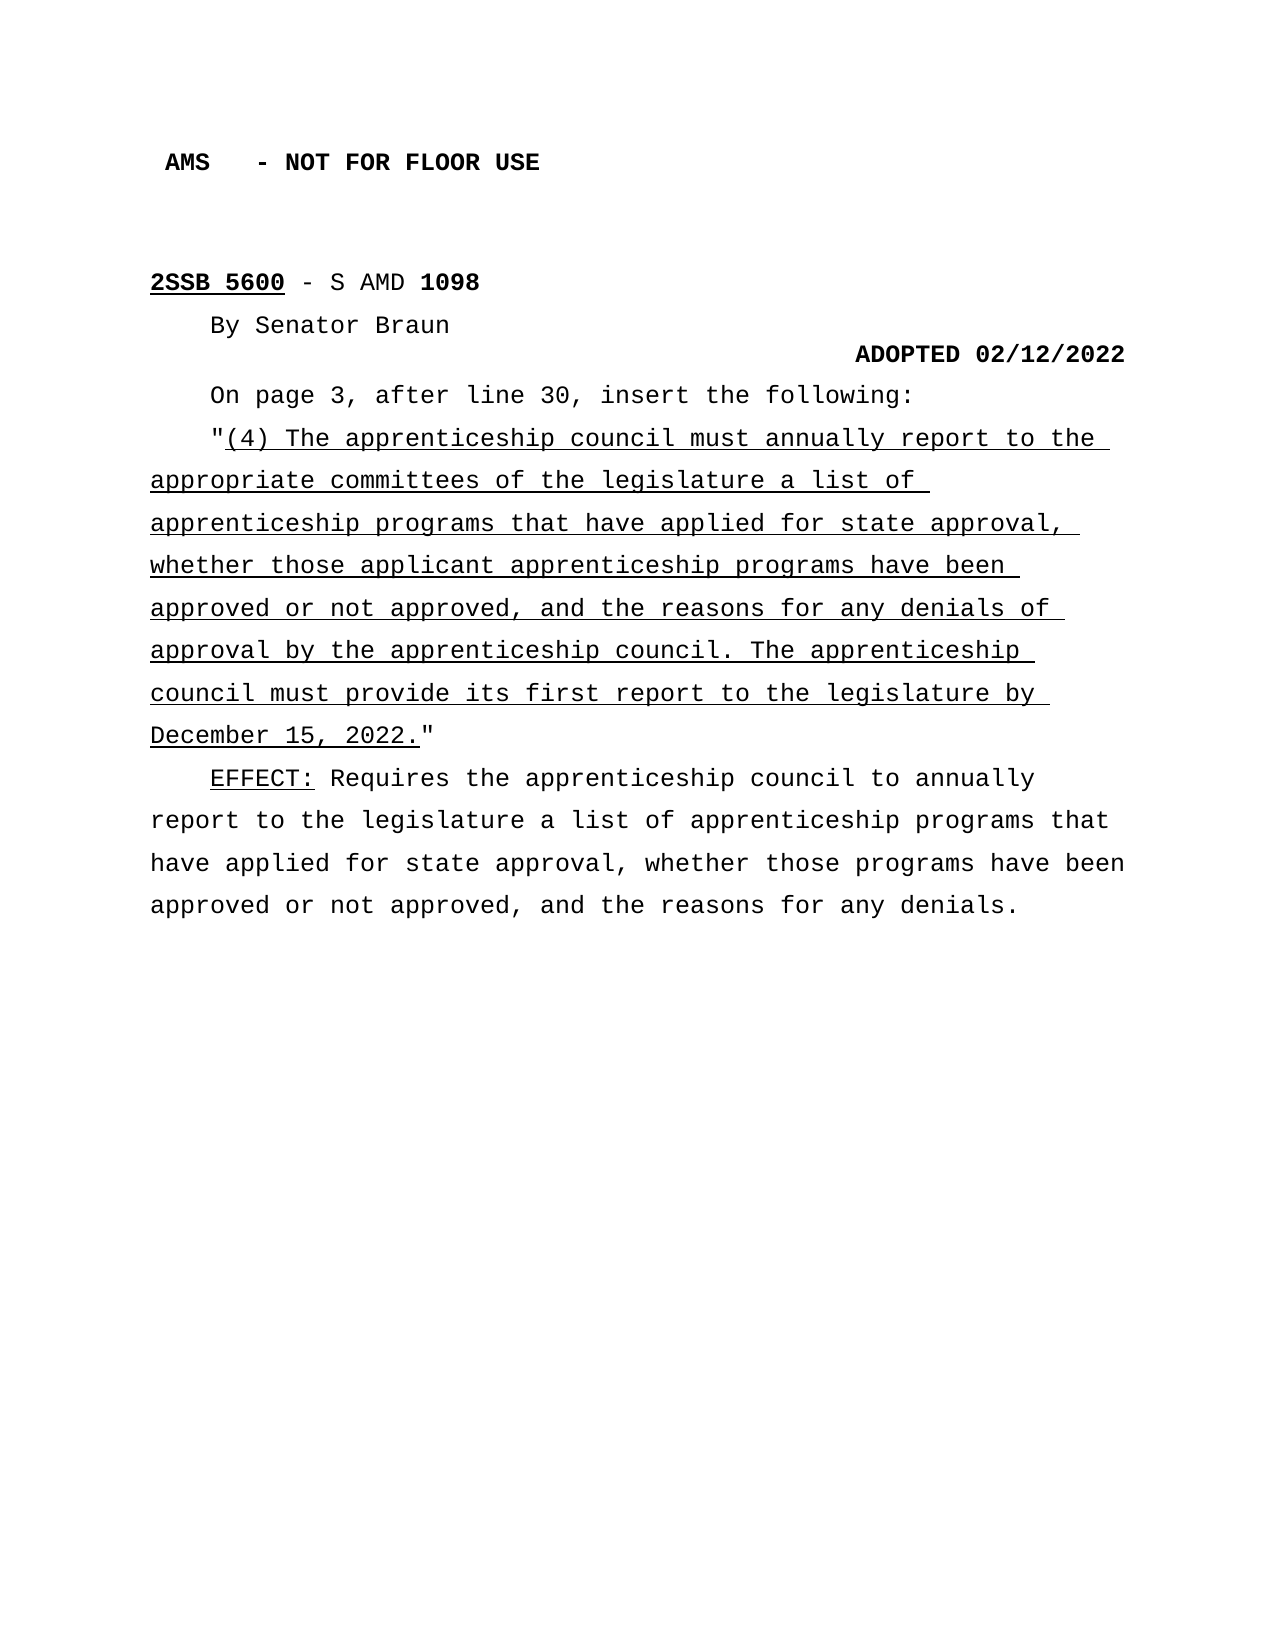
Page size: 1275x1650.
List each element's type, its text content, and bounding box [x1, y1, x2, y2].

text AMS - NOT FOR FLOOR USE [150, 150, 1125, 178]
text "(4) The apprenticeship council must annually report to the appropriate committees of the legislature a list of apprenticeship programs that have applied for state approval, whether those applicant apprenticeship programs have been approved or not approved, and the reasons for any denials of approval by the apprenticeship council. The apprenticeship council must provide its first report to the legislature by December 15, 2022." [150, 412, 1125, 752]
text By Senator Braun [150, 299, 1125, 342]
text EFFECT: Requires the apprenticeship council to annually report to the legislature a list of apprenticeship programs that have applied for state approval, whether those programs have been approved or not approved, and the reasons for any denials. [150, 752, 1125, 922]
text 2SSB 5600 - S AMD 1098 [150, 257, 1125, 299]
text ADOPTED 02/12/2022 [150, 342, 1125, 370]
text On page 3, after line 30, insert the following: [150, 370, 1125, 412]
